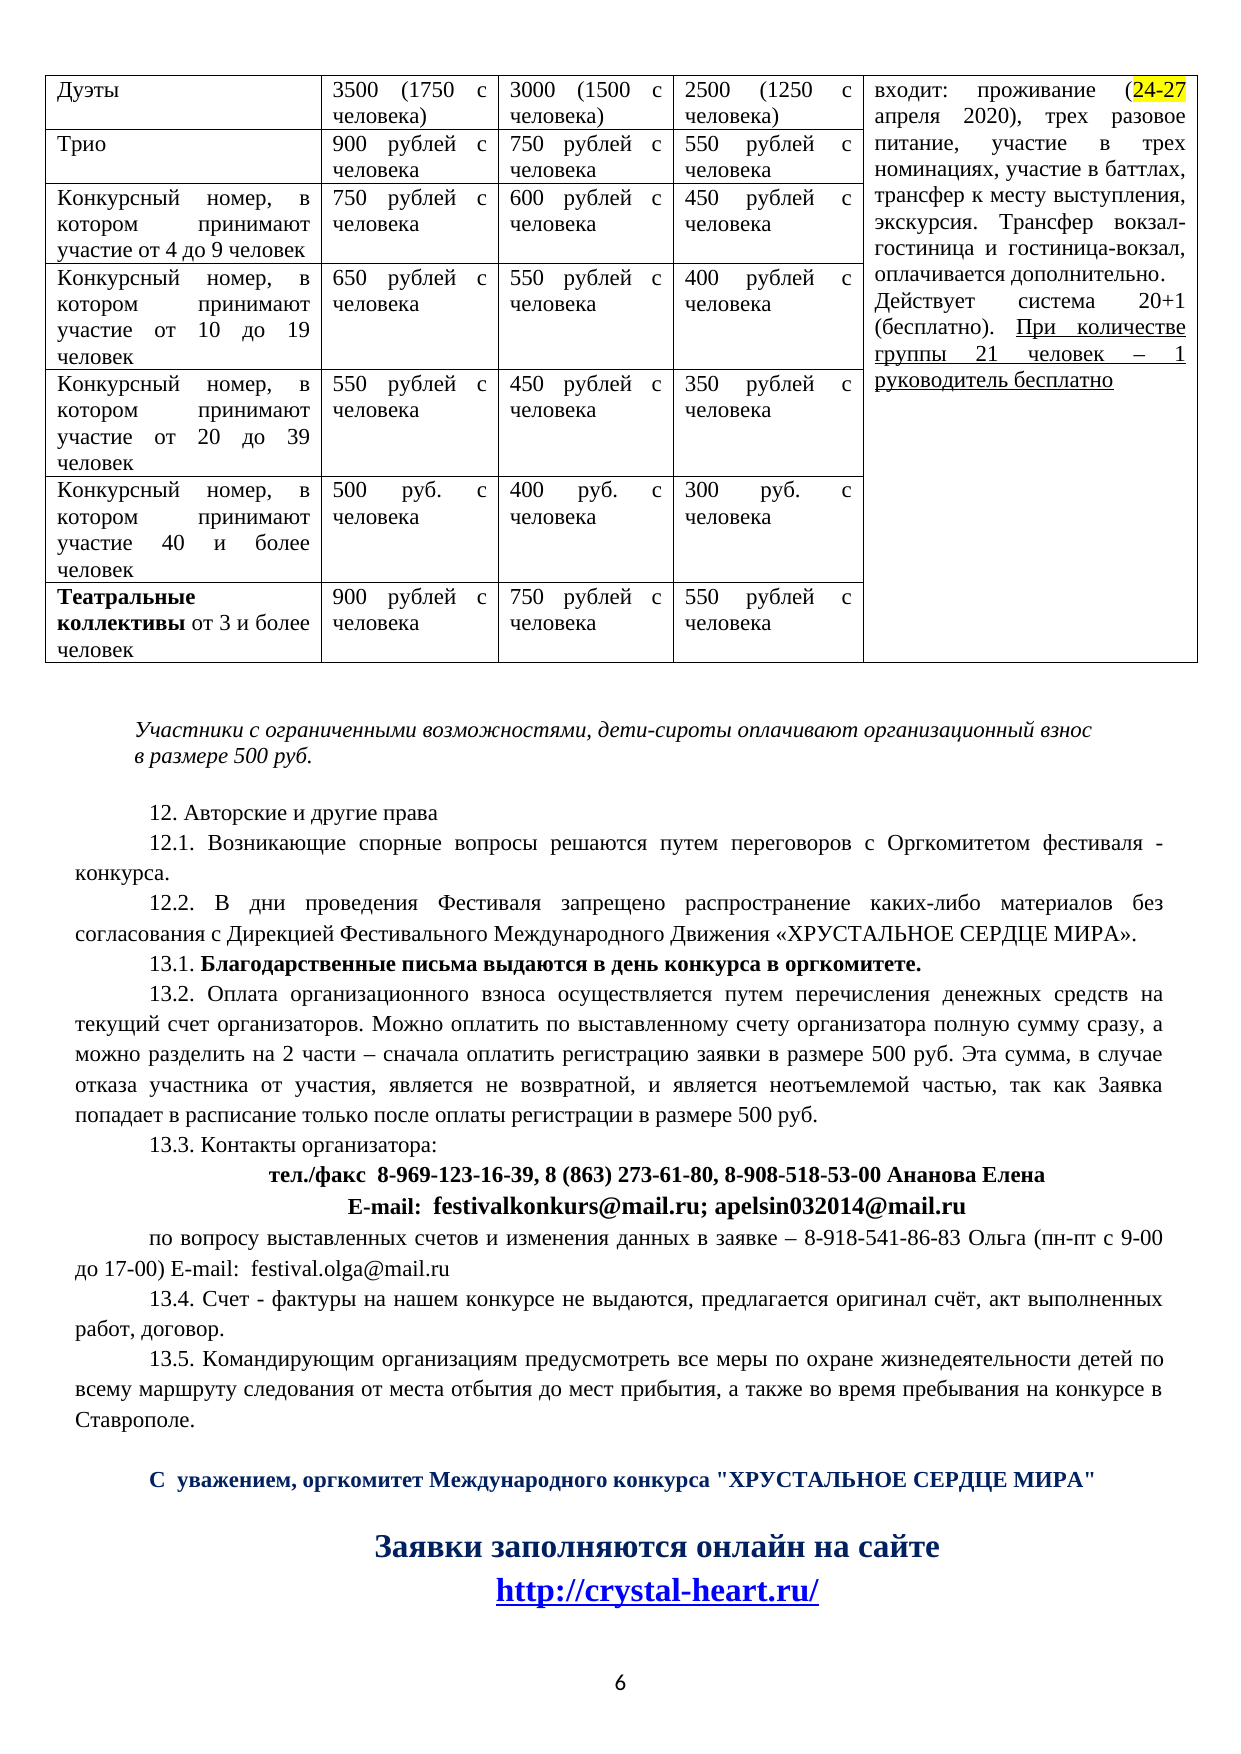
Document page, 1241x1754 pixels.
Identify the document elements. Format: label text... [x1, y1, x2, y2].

text 12.1. Возникающие спорные вопросы решаются путем переговоров с Оргкомитетом фестиваля - конкурса. [75, 829, 1165, 886]
table_cell 550 рублей с человека [499, 264, 673, 369]
text 13.4. Счет - фактуры на нашем конкурсе не выдаются, предлагается оригинал счёт, акт выполненных работ, договор. [75, 1285, 1165, 1341]
table_cell Дуэты [46, 76, 321, 129]
table_cell 3500 (1750 с человека) [322, 76, 498, 129]
text http://crystal-heart.ru/ [75, 1571, 1165, 1609]
text 12.2. В дни проведения Фестиваля запрещено распространение каких-либо материалов без согласования с Дирекцией Фестивального Международного Движения «ХРУСТАЛЬНОЕ СЕРДЦЕ МИРА». [75, 889, 1165, 946]
text тел./факс 8-969-123-16-39, 8 (863) 273-61-80, 8-908-518-53-00 Ананова Елена [75, 1161, 1165, 1188]
table_cell Конкурсный номер, в котором принимают участие от 10 до 19 человек [46, 264, 321, 369]
table_cell 550 рублей с человека [674, 583, 863, 662]
text 13.1. Благодарственные письма выдаются в день конкурса в оргкомитете. [75, 950, 1165, 976]
table_cell 650 рублей с человека [322, 264, 498, 369]
table_cell Конкурсный номер, в котором принимают участие 40 и более человек [46, 477, 321, 582]
table_cell Трио [46, 130, 321, 182]
table_cell 900 рублей с человека [322, 130, 498, 182]
table_cell 750 рублей с человека [499, 130, 673, 182]
table_cell Конкурсный номер, в котором принимают участие от 20 до 39 человек [46, 370, 321, 476]
table_cell 400 рублей с человека [674, 264, 863, 369]
table_cell 350 рублей с человека [674, 370, 863, 476]
table_cell 550 рублей с человека [322, 370, 498, 476]
table_cell 900 рублей с человека [322, 583, 498, 662]
text Участники с ограниченными возможностями, дети-сироты оплачивают организационный взнос [75, 716, 1165, 742]
table_cell 600 рублей с человека [499, 184, 673, 263]
text в размере 500 руб. [75, 742, 1165, 768]
text по вопросу выставленных счетов и изменения данных в заявке – 8-918-541-86-83 Ольга (пн-пт с 9-00 до 17-00) E-mail: festival.olga@mail.ru [75, 1224, 1165, 1281]
table_cell 450 рублей с человека [674, 184, 863, 263]
table_cell 750 рублей с человека [499, 583, 673, 662]
text 13.3. Контакты организатора: [75, 1131, 1165, 1157]
table_cell 450 рублей с человека [499, 370, 673, 476]
table_cell 300 руб. с человека [674, 477, 863, 582]
text Заявки заполняются онлайн на сайте [75, 1527, 1165, 1565]
table_cell 500 руб. с человека [322, 477, 498, 582]
text С уважением, оргкомитет Международного конкурса "ХРУСТАЛЬНОЕ СЕРДЦЕ МИРА" [75, 1466, 1165, 1492]
table_cell 550 рублей с человека [674, 130, 863, 182]
table_cell 2500 (1250 с человека) [674, 76, 863, 129]
table_cell 750 рублей с человека [322, 184, 498, 263]
text 12. Авторские и другие права [75, 799, 1165, 825]
table_cell 400 руб. с человека [499, 477, 673, 582]
table_cell Конкурсный номер, в котором принимают участие от 4 до 9 человек [46, 184, 321, 263]
table_cell 3000 (1500 с человека) [499, 76, 673, 129]
text E-mail: festivalkonkurs@mail.ru; apelsin032014@mail.ru [75, 1191, 1165, 1220]
table_cell Театральные коллективы от 3 и более человек [46, 583, 321, 662]
text 13.2. Оплата организационного взноса осуществляется путем перечисления денежных средств на текущий счет организаторов. Можно оплатить по выставленному счету организатора полную сумму сразу, а можно разделить на 2 части – сначала оплатить регистрацию заявки в размере 500 руб. Эта сумма, в случае отказа участника от участия, является не возвратной, и является неотъемлемой частью, так как Заявка попадает в расписание только после оплаты регистрации в размере 500 руб. [75, 980, 1165, 1127]
text 13.5. Командирующим организациям предусмотреть все меры по охране жизнедеятельности детей по всему маршруту следования от места отбытия до мест прибытия, а также во время пребывания на конкурсе в Ставрополе. [75, 1345, 1165, 1432]
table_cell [864, 76, 1197, 662]
